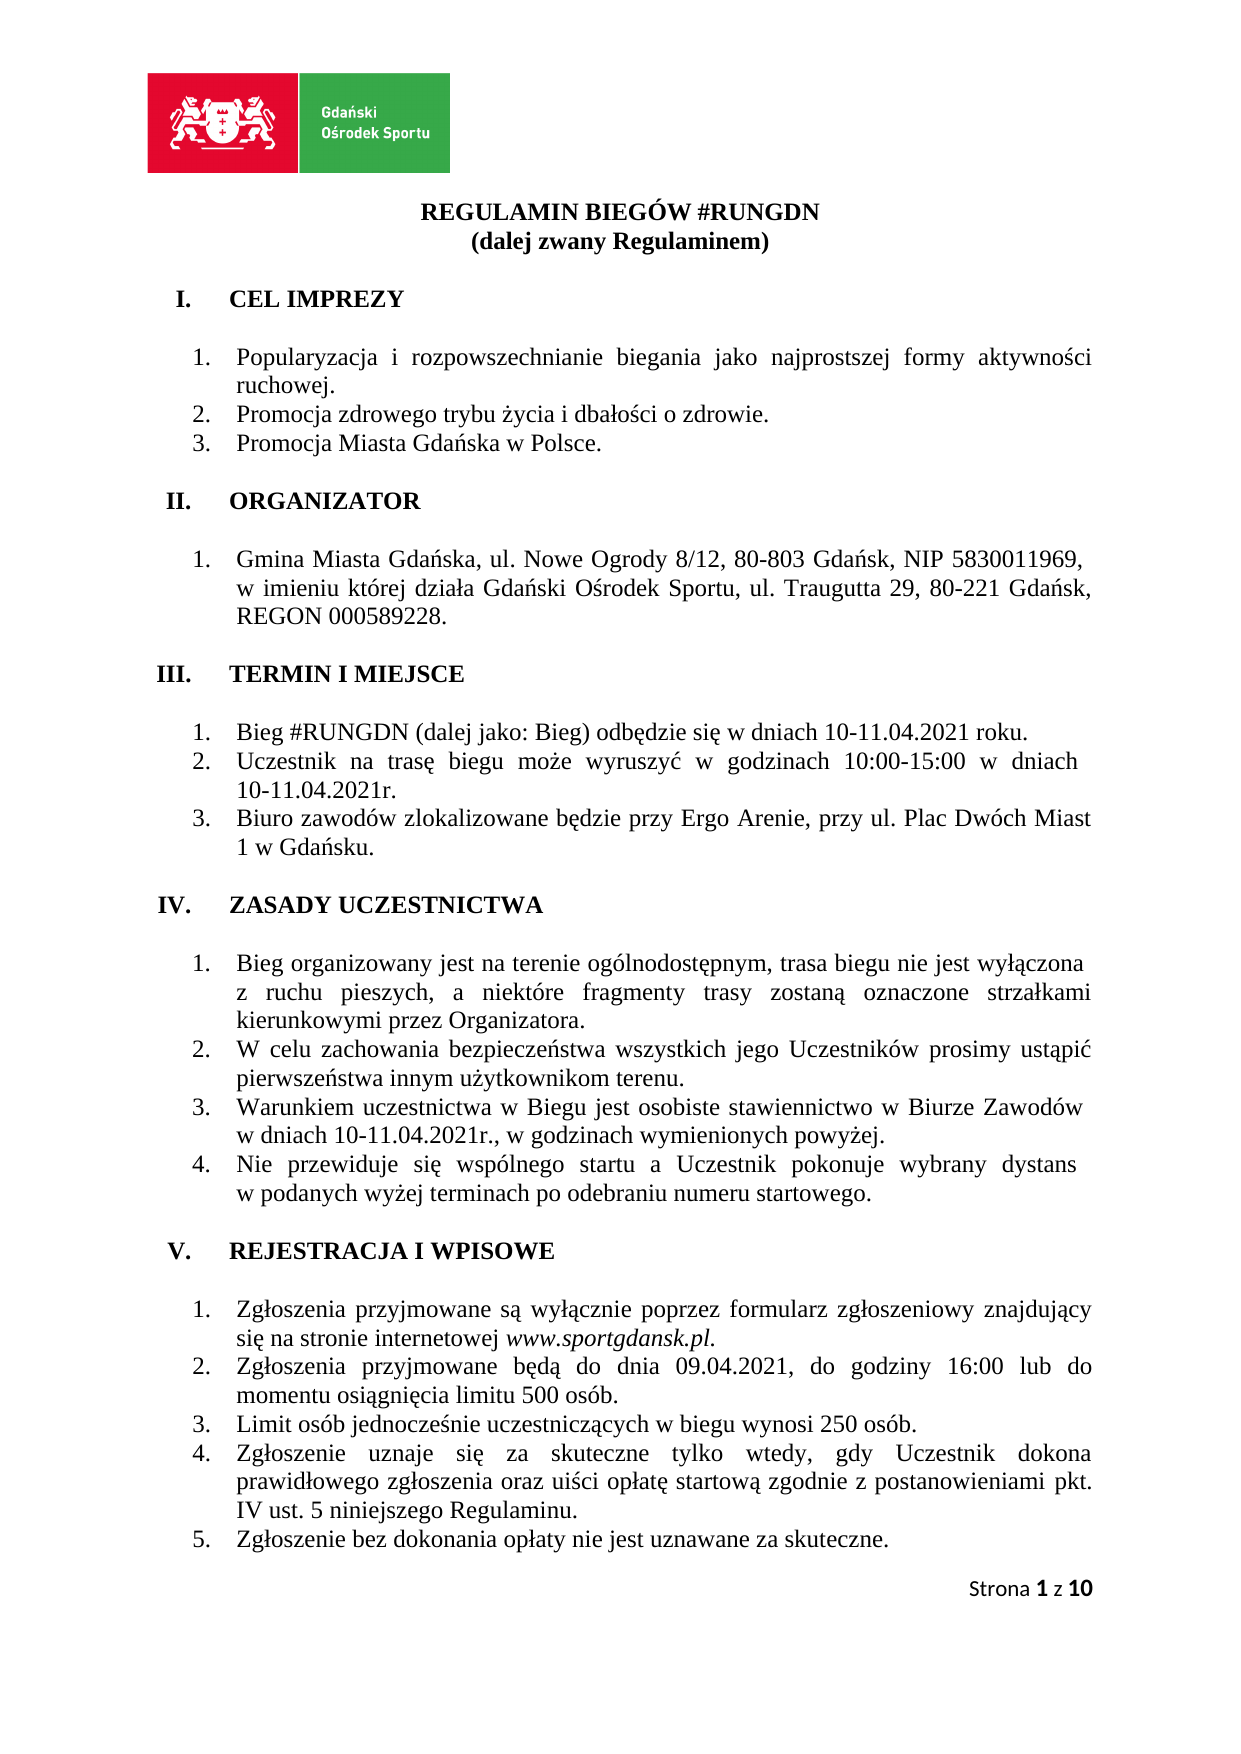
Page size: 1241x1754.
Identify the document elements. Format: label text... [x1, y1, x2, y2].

list W celu zachowania bezpieczeństwa wszystkich jego Uczestników prosimy ustąpić pierwszeństwa innym użytkownikom terenu. [192, 1034, 1093, 1092]
picture [147, 73, 450, 173]
list Zgłoszenie bez dokonania opłaty nie jest uznawane za skuteczne. [192, 1524, 1093, 1553]
list Zgłoszenie uznaje się za skuteczne tylko wtedy, gdy Uczestnik dokona prawidłowego zgłoszenia oraz uiści opłatę startową zgodnie z postanowieniami pkt. IV ust. 5 niniejszego Regulaminu. [192, 1438, 1093, 1524]
text (dalej zwany Regulaminem) [148, 226, 1093, 255]
list Promocja Miasta Gdańska w Polsce. [192, 428, 1093, 457]
list TERMIN I MIEJSCE [191, 659, 1093, 688]
list Bieg #RUNGDN (dalej jako: Bieg) odbędzie się w dniach 10-11.04.2021 roku. [192, 717, 1093, 746]
list Warunkiem uczestnictwa w Biegu jest osobiste stawiennictwo w Biurze Zawodów w dniach 10-11.04.2021r., w godzinach wymienionych powyżej. [192, 1092, 1093, 1149]
list Zgłoszenia przyjmowane są wyłącznie poprzez formularz zgłoszeniowy znajdujący się na stronie internetowej www.sportgdansk.pl. [192, 1294, 1093, 1351]
list Promocja zdrowego trybu życia i dbałości o zdrowie. [192, 399, 1093, 428]
list Limit osób jednocześnie uczestniczących w biegu wynosi 250 osób. [192, 1409, 1093, 1438]
list ORGANIZATOR [191, 486, 1093, 515]
list ZASADY UCZESTNICTWA [191, 890, 1093, 919]
text REGULAMIN BIEGÓW #RUNGDN [148, 197, 1093, 226]
list Bieg organizowany jest na terenie ogólnodostępnym, trasa biegu nie jest wyłączona z ruchu pieszych, a niektóre fragmenty trasy zostaną oznaczone strzałkami kierunkowymi przez Organizatora. [192, 948, 1093, 1034]
list Uczestnik na trasę biegu może wyruszyć w godzinach 10:00-15:00 w dniach 10-11.04.2021r. [192, 746, 1093, 803]
list Biuro zawodów zlokalizowane będzie przy Ergo Arenie, przy ul. Plac Dwóch Miast 1 w Gdańsku. [192, 803, 1093, 861]
list Gmina Miasta Gdańska, ul. Nowe Ogrody 8/12, 80-803 Gdańsk, NIP 5830011969, w imieniu której działa Gdański Ośrodek Sportu, ul. Traugutta 29, 80-221 Gdańsk, REGON 000589228. [192, 544, 1093, 630]
list Nie przewiduje się wspólnego startu a Uczestnik pokonuje wybrany dystans w podanych wyżej terminach po odebraniu numeru startowego. [192, 1149, 1093, 1207]
list Popularyzacja i rozpowszechnianie biegania jako najprostszej formy aktywności ruchowej. [192, 342, 1093, 399]
list Zgłoszenia przyjmowane będą do dnia 09.04.2021, do godziny 16:00 lub do momentu osiągnięcia limitu 500 osób. [192, 1351, 1093, 1409]
list REJESTRACJA I WPISOWE [191, 1236, 1093, 1265]
list CEL IMPREZY [191, 284, 1093, 313]
